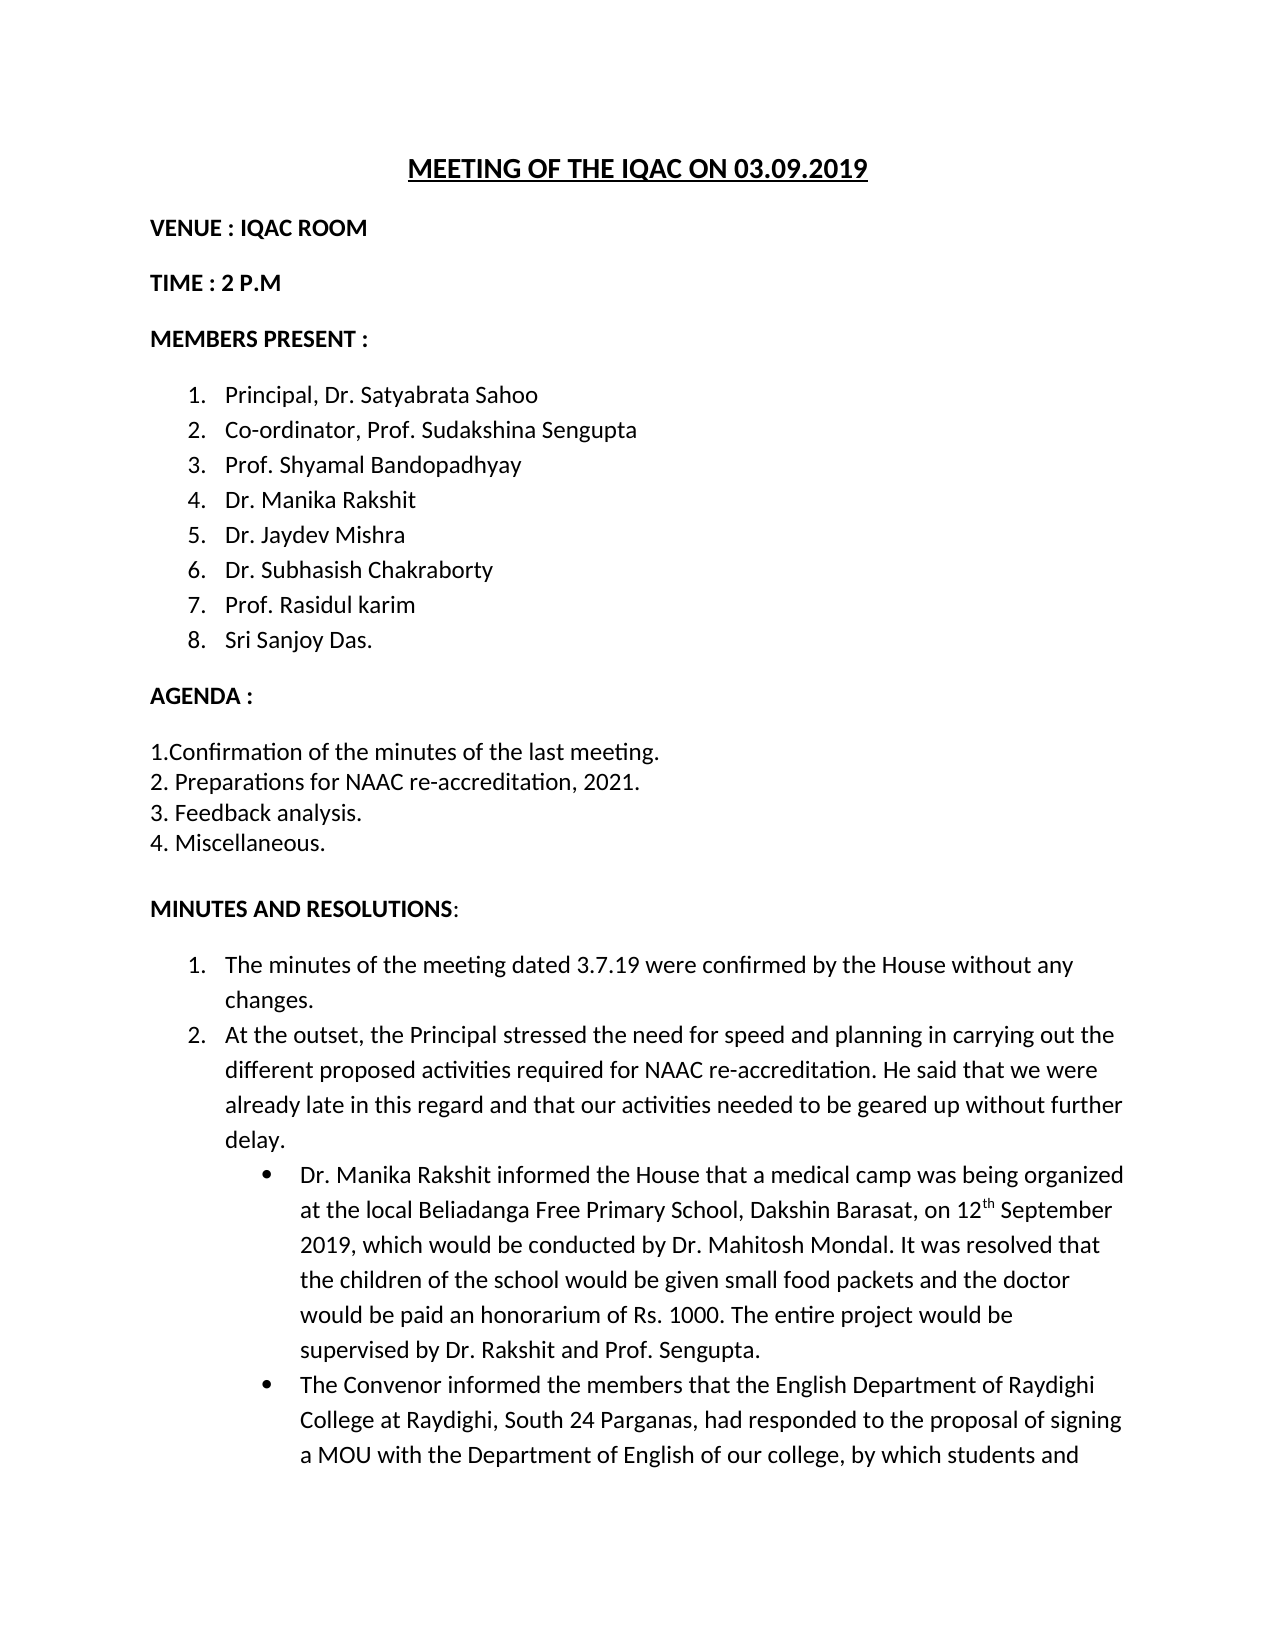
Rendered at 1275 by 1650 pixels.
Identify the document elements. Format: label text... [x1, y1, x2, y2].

list Dr. Subhasish Chakraborty [187, 554, 1125, 585]
list The minutes of the meeting dated 3.7.19 were confirmed by the House without any changes. [187, 949, 1125, 1014]
text 4. Miscellaneous. [150, 827, 1125, 858]
list Prof. Shyamal Bandopadhyay [187, 449, 1125, 480]
list Dr. Jaydev Mishra [187, 519, 1125, 550]
list At the outset, the Principal stressed the need for speed and planning in carrying out the different proposed activities required for NAAC re-accreditation. He said that we were already late in this regard and that our activities needed to be geared up without further delay. [187, 1019, 1125, 1154]
text 3. Feedback analysis. [150, 797, 1125, 827]
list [262, 1369, 1125, 1469]
text MEETING OF THE IQAC ON 03.09.2019 [150, 150, 1125, 186]
text VENUE : IQAC ROOM [150, 212, 1125, 242]
list Dr. Manika Rakshit [187, 484, 1125, 515]
text 2. Preparations for NAAC re-accreditation, 2021. [150, 766, 1125, 797]
list Co-ordinator, Prof. Sudakshina Sengupta [187, 414, 1125, 445]
text 1.Confirmation of the minutes of the last meeting. [150, 736, 1125, 766]
text MEMBERS PRESENT : [150, 323, 1125, 354]
list Sri Sanjoy Das. [187, 624, 1125, 655]
list Dr. Manika Rakshit informed the House that a medical camp was being organized at the local Beliadanga Free Primary School, Dakshin Barasat, on 12th September 2019, which would be conducted by Dr. Mahitosh Mondal. It was resolved that the children of the school would be given small food packets and the doctor would be paid an honorarium of Rs. 1000. The entire project would be supervised by Dr. Rakshit and Prof. Sengupta. [262, 1159, 1125, 1364]
text MINUTES AND RESOLUTIONS: [150, 893, 1125, 923]
text AGENDA : [150, 680, 1125, 711]
list Prof. Rasidul karim [187, 589, 1125, 620]
list Principal, Dr. Satyabrata Sahoo [187, 379, 1125, 410]
text TIME : 2 P.M [150, 268, 1125, 298]
